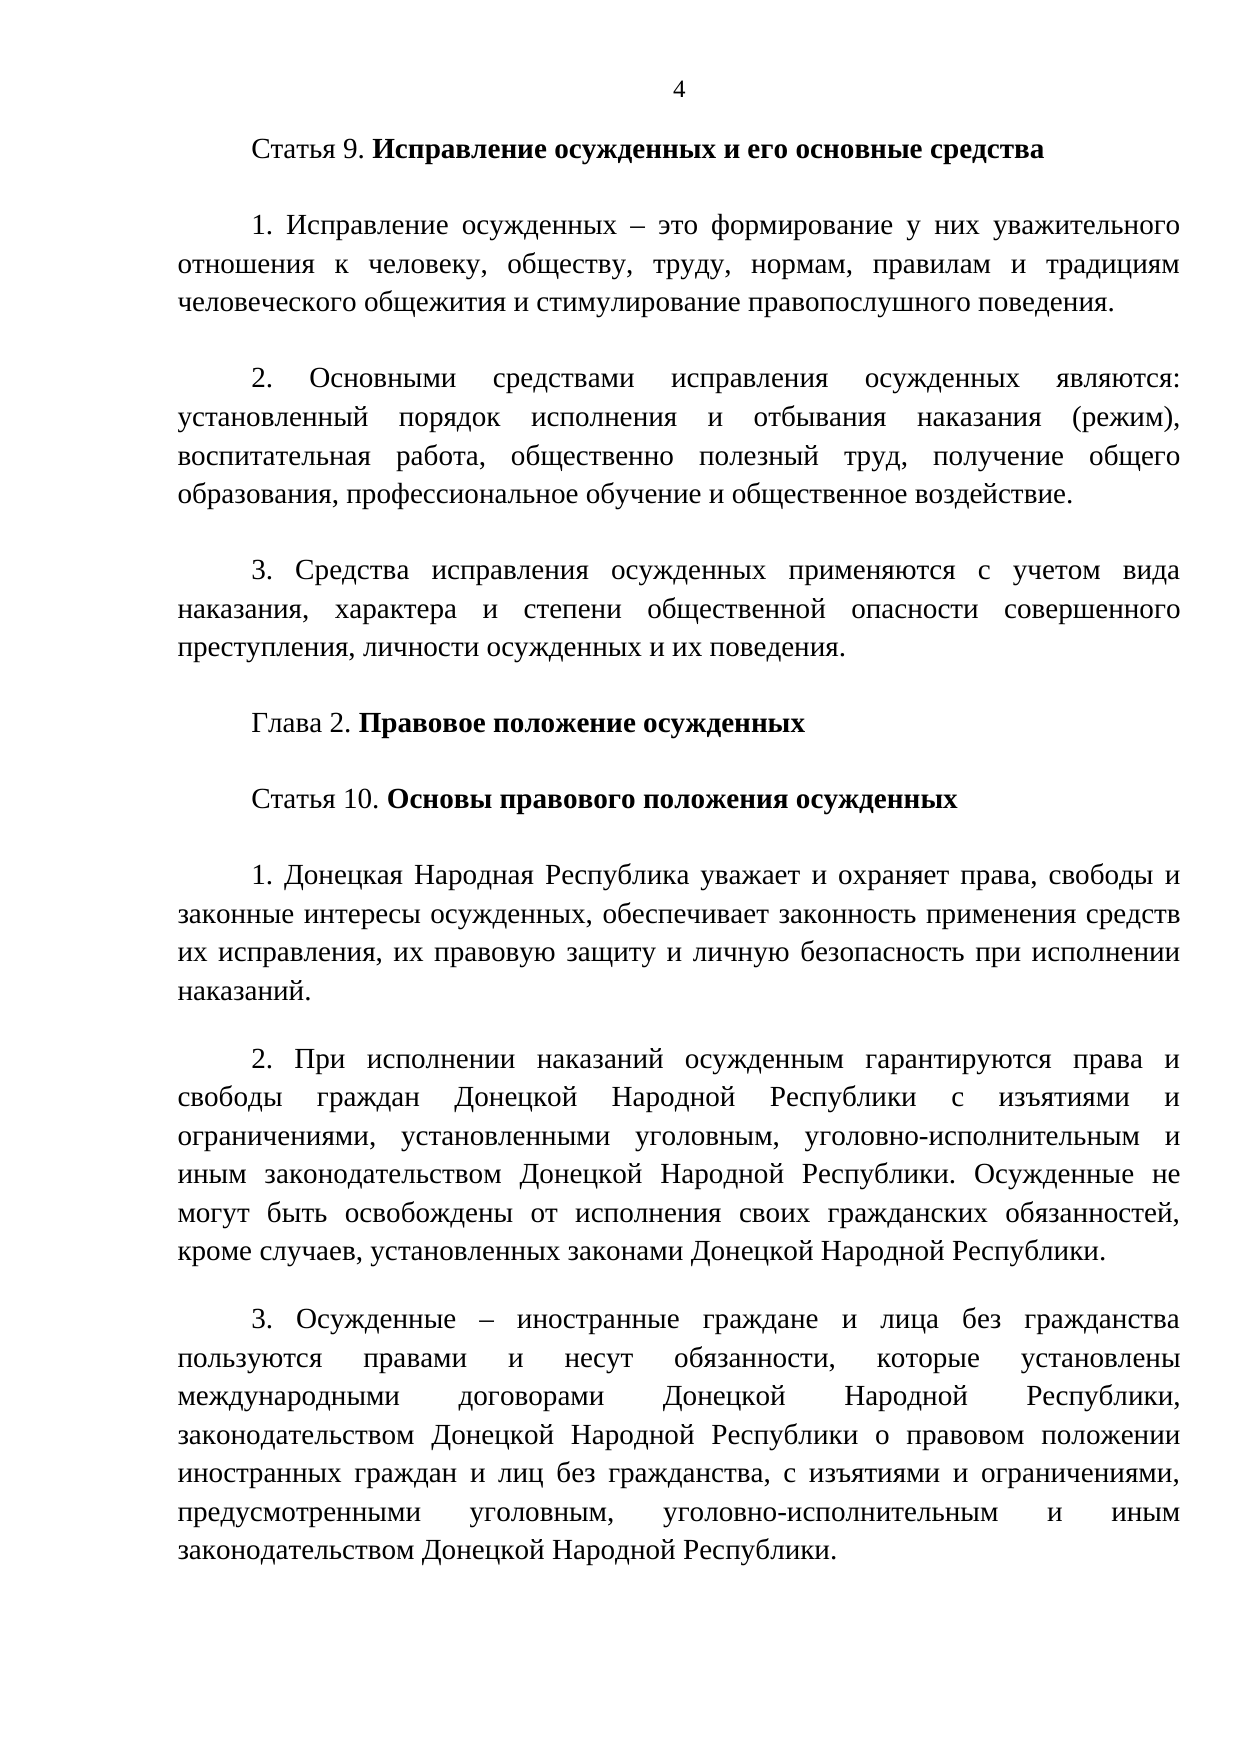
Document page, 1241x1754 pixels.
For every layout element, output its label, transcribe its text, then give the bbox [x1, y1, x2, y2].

text 3. Осужденные – иностранные граждане и лица без гражданства пользуются правами и несут обязанности, которые установлены международными договорами Донецкой Народной Республики, законодательством Донецкой Народной Республики о правовом положении иностранных граждан и лиц без гражданства, с изъятиями и ограничениями, предусмотренными уголовным, уголовно-исполнительным и иным законодательством Донецкой Народной Республики. [177, 1301, 1181, 1566]
text 2. Основными средствами исправления осужденных являются: установленный порядок исполнения и отбывания наказания (режим), воспитательная работа, общественно полезный труд, получение общего образования, профессиональное обучение и общественное воздействие. [177, 361, 1181, 510]
text 1. Донецкая Народная Республика уважает и охраняет права, свободы и законные интересы осужденных, обеспечивает законность применения средств их исправления, их правовую защиту и личную безопасность при исполнении наказаний. [177, 857, 1181, 1007]
text 2. При исполнении наказаний осужденным гарантируются права и свободы граждан Донецкой Народной Республики с изъятиями и ограничениями, установленными уголовным, уголовно-исполнительным и иным законодательством Донецкой Народной Республики. Осужденные не могут быть освобождены от исполнения своих гражданских обязанностей, кроме случаев, установленных законами Донецкой Народной Республики. [177, 1041, 1181, 1267]
text 1. Исправление осужденных – это формирование у них уважительного отношения к человеку, обществу, труду, нормам, правилам и традициям человеческого общежития и стимулирование правопослушного поведения. [177, 207, 1181, 318]
text Статья 10. Основы правового положения осужденных [177, 781, 1181, 815]
text 3. Средства исправления осужденных применяются с учетом вида наказания, характера и степени общественной опасности совершенного преступления, личности осужденных и их поведения. [177, 552, 1181, 663]
text Глава 2. Правовое положение осужденных [177, 705, 1181, 739]
text Статья 9. Исправление осужденных и его основные средства [177, 131, 1181, 165]
